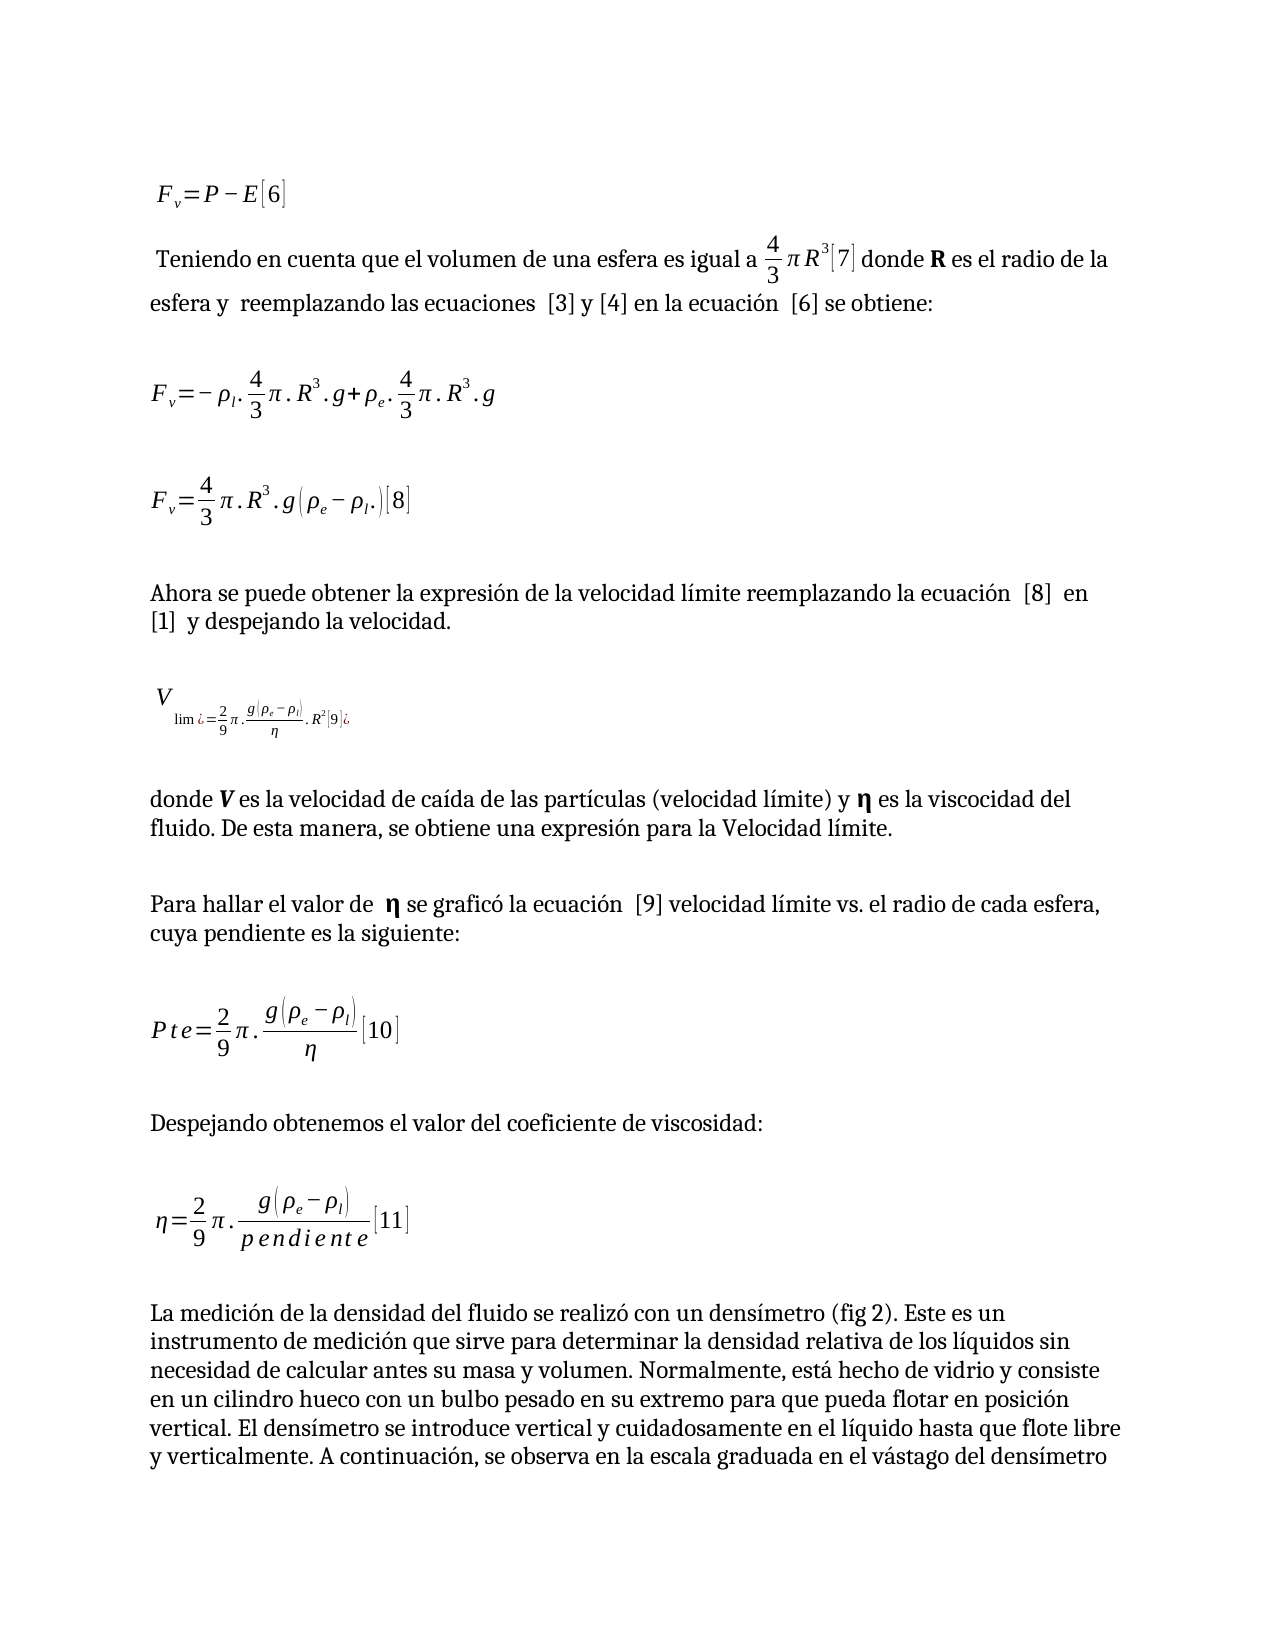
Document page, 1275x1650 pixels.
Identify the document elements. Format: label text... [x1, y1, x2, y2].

text Ahora se puede obtener la expresión de la velocidad límite reemplazando la ecuación [8] en [1] y despejando la velocidad. [150, 550, 1125, 636]
text Teniendo en cuenta que el volumen de una esfera es igual a donde R es el radio de la esfera y reemplazando las ecuaciones [3] y [4] en la ecuación [6] se obtiene: [150, 230, 1125, 318]
text Para hallar el valor de η se graficó la ecuación [9] velocidad límite vs. el radio de cada esfera, cuya pendiente es la siguiente: [150, 861, 1125, 948]
text donde V es la velocidad de caída de las partículas (velocidad límite) y η es la viscocidad del fluido. De esta manera, se obtiene una expresión para la Velocidad límite. [150, 756, 1125, 843]
text Despejando obtenemos el valor del coeficiente de viscosidad: [150, 1080, 1125, 1137]
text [150, 1270, 1125, 1471]
